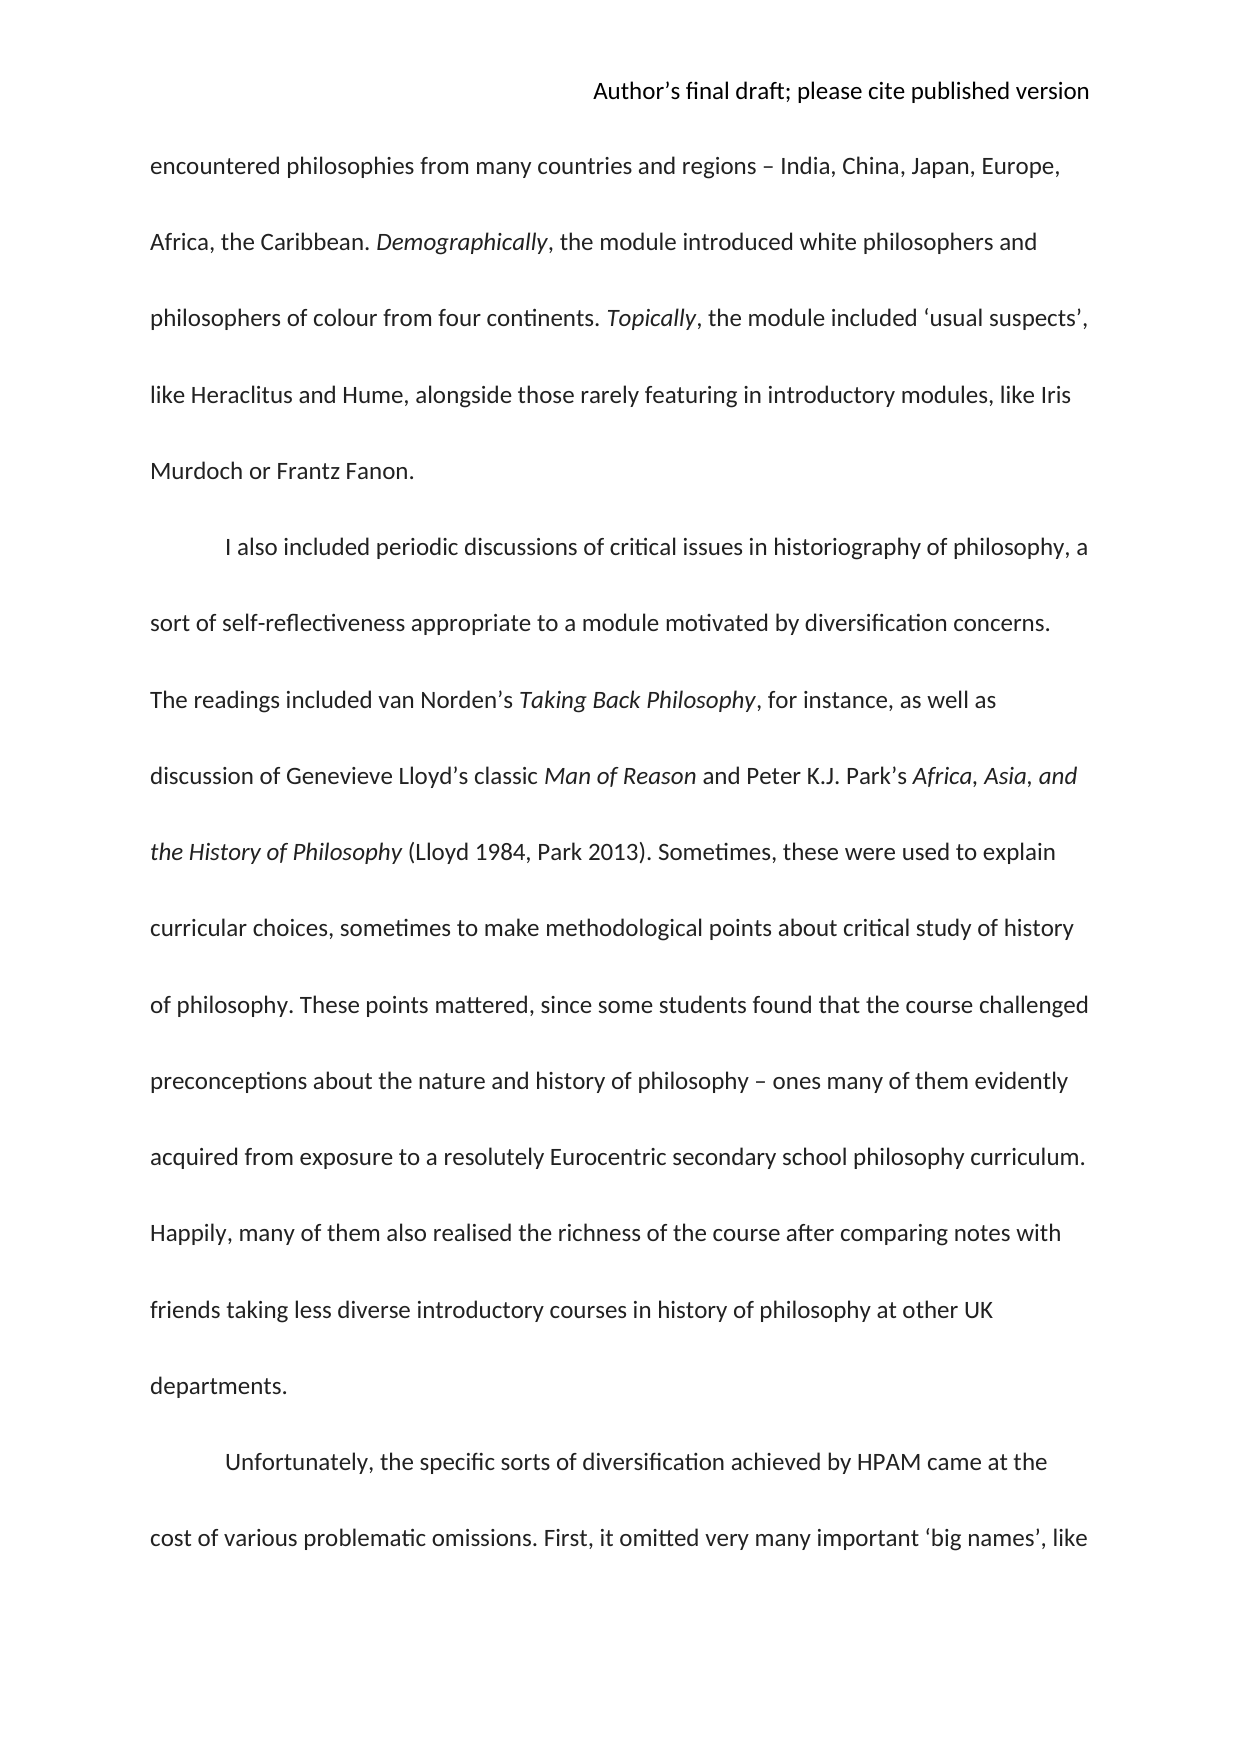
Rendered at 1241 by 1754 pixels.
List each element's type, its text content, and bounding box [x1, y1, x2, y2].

text I also included periodic discussions of critical issues in historiography of philosophy, a sort of self-reflectiveness appropriate to a module motivated by diversification concerns. The readings included van Norden’s Taking Back Philosophy, for instance, as well as discussion of Genevieve Lloyd’s classic Man of Reason and Peter K.J. Park’s Africa, Asia, and the History of Philosophy (Lloyd 1984, Park 2013). Sometimes, these were used to explain curricular choices, sometimes to make methodological points about critical study of history of philosophy. These points mattered, since some students found that the course challenged preconceptions about the nature and history of philosophy – ones many of them evidently acquired from exposure to a resolutely Eurocentric secondary school philosophy curriculum. Happily, many of them also realised the richness of the course after comparing notes with friends taking less diverse introductory courses in history of philosophy at other UK departments. [150, 531, 1090, 1401]
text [150, 150, 1090, 486]
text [150, 1446, 1090, 1553]
